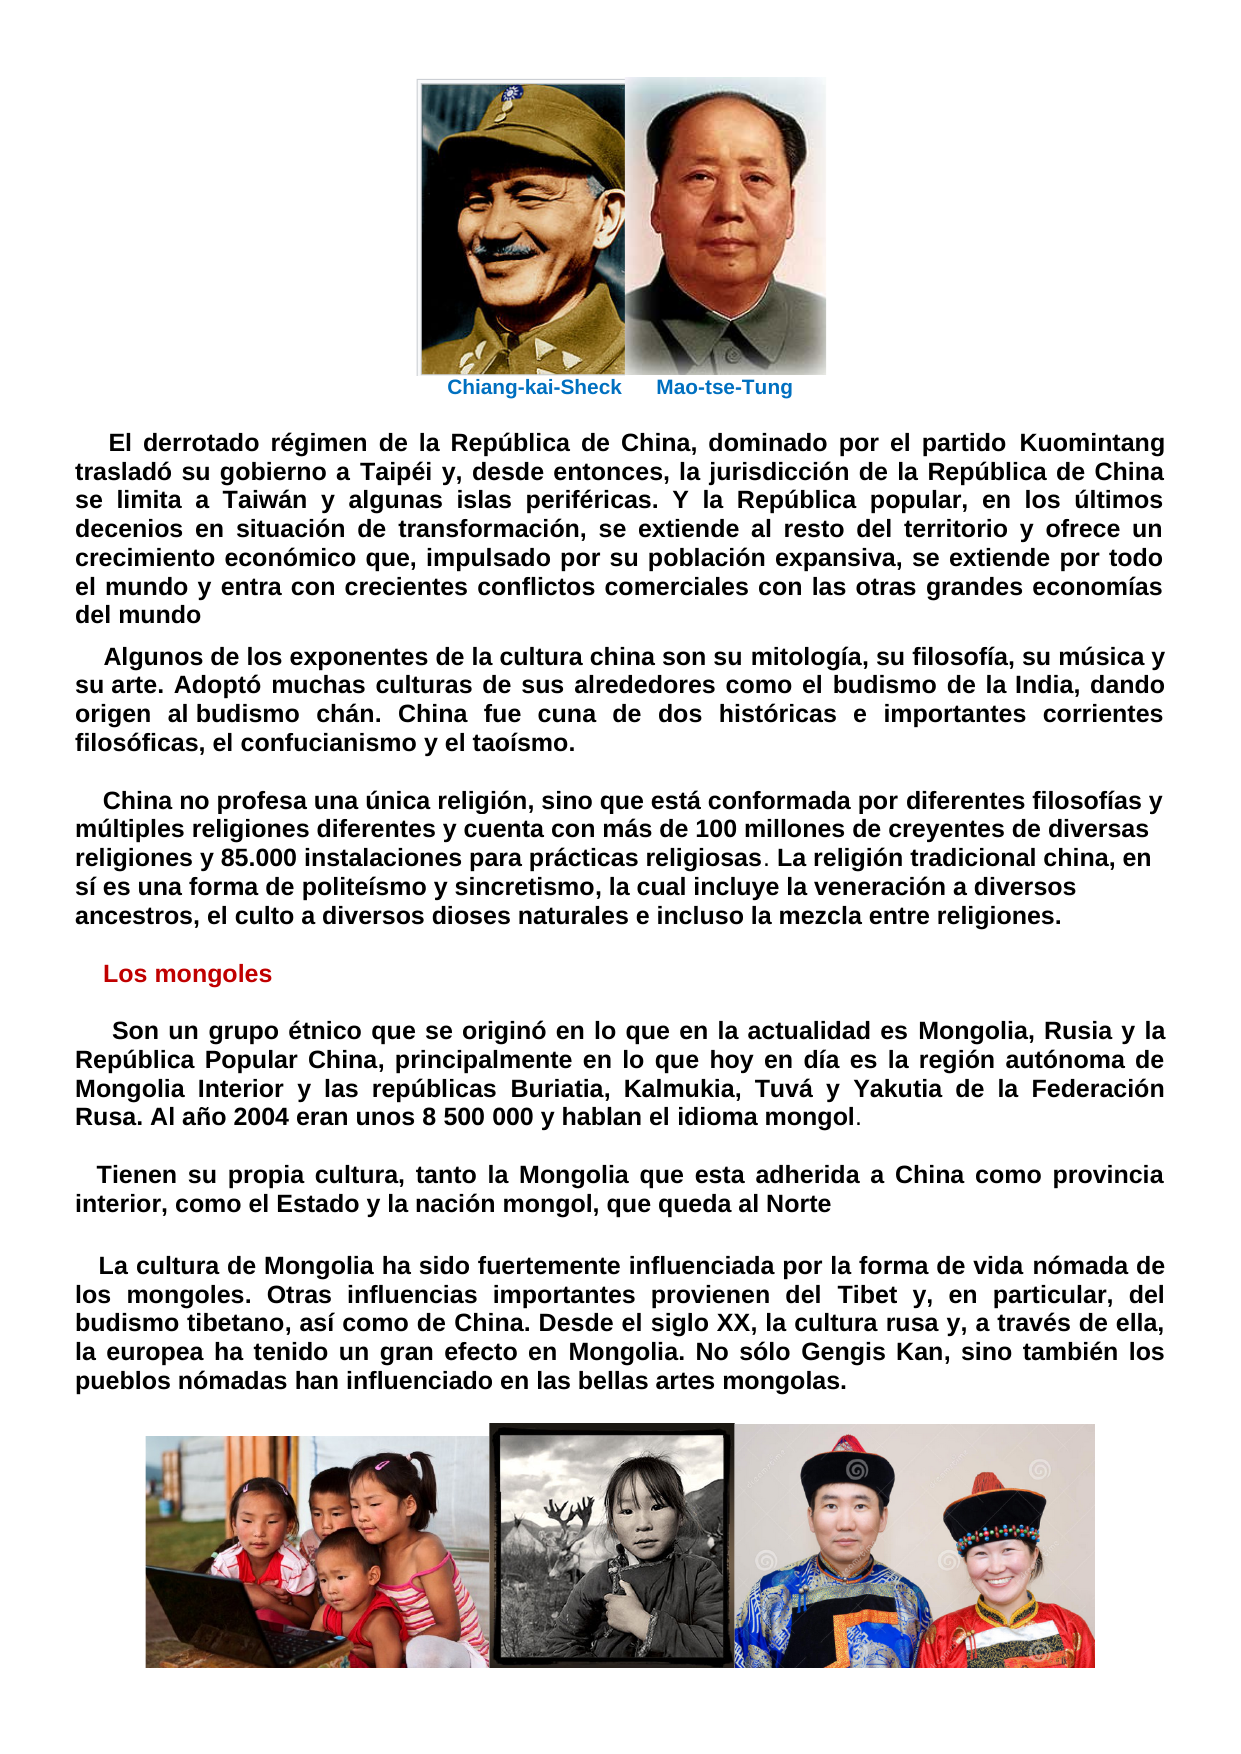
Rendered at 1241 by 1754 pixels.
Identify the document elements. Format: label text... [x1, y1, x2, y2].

text Tienen su propia cultura, tanto la Mongolia que esta adherida a China como provincia interior, como el Estado y la nación mongol, que queda al Norte [75, 1160, 1165, 1217]
text Algunos de los exponentes de la cultura china son su mitología, su filosofía, su música y su arte. Adoptó muchas culturas de sus alrededores como el budismo de la India, dando origen al budismo chán. China fue cuna de dos históricas e importantes corrientes filosóficas, el confucianismo y el taoísmo. [75, 641, 1165, 756]
text Los mongoles [75, 958, 1165, 987]
picture [145, 1423, 1095, 1668]
text Son un grupo étnico que se originó en lo que en la actualidad es Mongolia, Rusia y la República Popular China, principalmente en lo que hoy en día es la región autónoma de Mongolia Interior y las repúblicas Buriatia, Kalmukia, Tuvá y Yakutia de la Federación Rusa. Al año 2004 eran unos 8 500 000 y hablan el idioma mongol. [75, 1016, 1165, 1131]
text La cultura de Mongolia ha sido fuertemente influenciada por la forma de vida nómada de los mongoles. Otras influencias importantes provienen del Tibet y, en particular, del budismo tibetano, así como de China. Desde el siglo XX, la cultura rusa y, a través de ella, la europea ha tenido un gran efecto en Mongolia. No sólo Gengis Kan, sino también los pueblos nómadas han influenciado en las bellas artes mongolas. [75, 1251, 1165, 1394]
text El derrotado régimen de la República de China, dominado por el partido Kuomintang trasladó su gobierno a Taipéi y, desde entonces, la jurisdicción de la República de China se limita a Taiwán y algunas islas periféricas. Y la República popular, en los últimos decenios en situación de transformación, se extiende al resto del territorio y ofrece un crecimiento económico que, impulsado por su población expansiva, se extiende por todo el mundo y entra con crecientes conflictos comerciales con las otras grandes economías del mundo [75, 428, 1165, 629]
picture [413, 75, 827, 376]
text Chiang-kai-Sheck Mao-tse-Tung [75, 375, 1165, 399]
